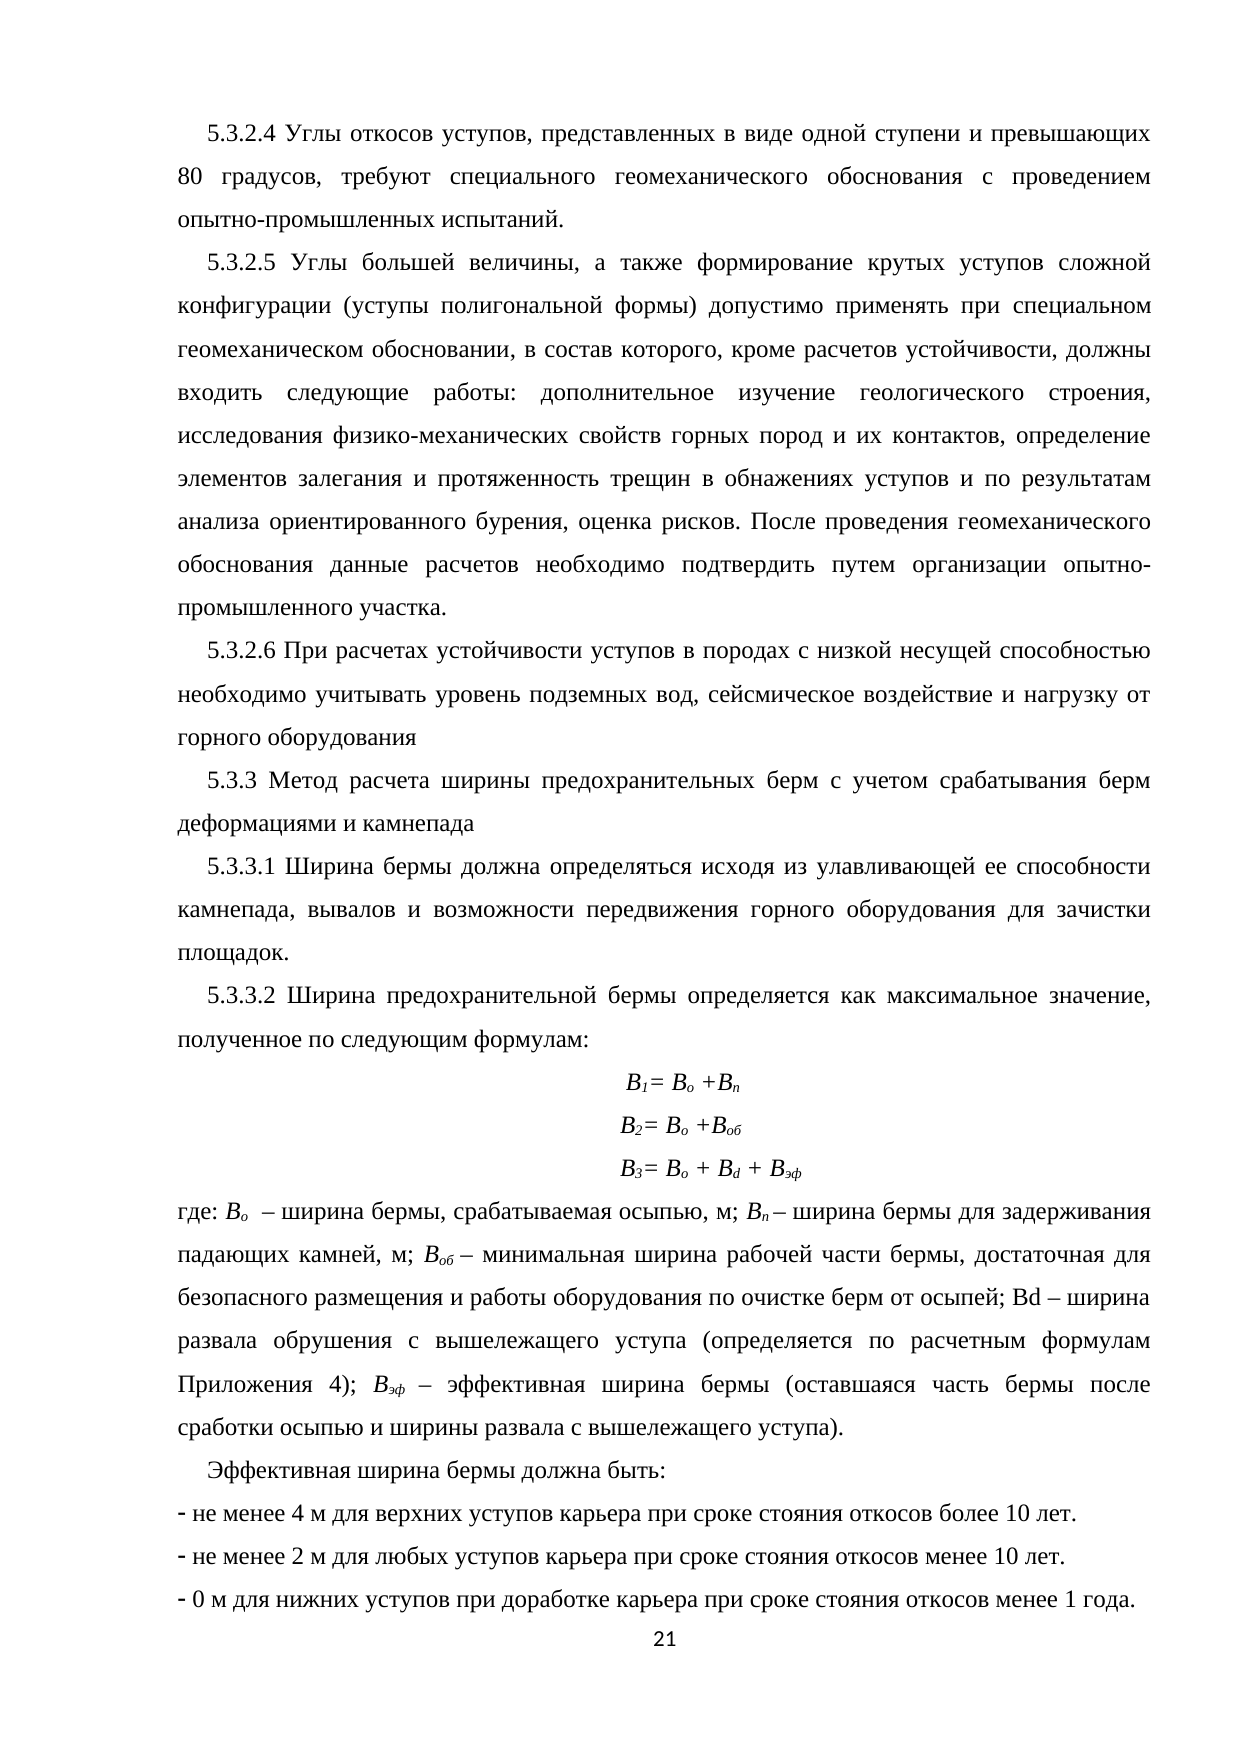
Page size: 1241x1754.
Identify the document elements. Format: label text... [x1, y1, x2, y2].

text где: Во – ширина бермы, срабатываемая осыпью, м; Вп – ширина бермы для задерживания падающих камней, м; Воб – минимальная ширина рабочей части бермы, достаточная для безопасного размещения и работы оборудования по очистке берм от осыпей; Bd – ширина развала обрушения с вышележащего уступа (определяется по расчетным формулам Приложения 4); Bэф – эффективная ширина бермы (оставшаяся часть бермы после сработки осыпью и ширины развала с вышележащего уступа). [177, 1196, 1152, 1441]
text 5.3.2.4 Углы откосов уступов, представленных в виде одной ступени и превышающих 80 градусов, требуют специального геомеханического обоснования с проведением опытно-промышленных испытаний. [177, 118, 1152, 233]
text B3= Во + Bd + Bэф [546, 1153, 1152, 1182]
list не менее 4 м для верхних уступов карьера при сроке стояния откосов более 10 лет. [177, 1498, 1152, 1527]
text 5.3.2.6 При расчетах устойчивости уступов в породах с низкой несущей способностью необходимо учитывать уровень подземных вод, сейсмическое воздействие и нагрузку от горного оборудования [177, 636, 1152, 751]
text B2= Во +Воб [619, 1110, 1152, 1139]
list 0 м для нижних уступов при доработке карьера при сроке стояния откосов менее 1 года. [177, 1584, 1152, 1613]
text 5.3.2.5 Углы большей величины, а также формирование крутых уступов сложной конфигурации (уступы полигональной формы) допустимо применять при специальном геомеханическом обосновании, в состав которого, кроме расчетов устойчивости, должны входить следующие работы: дополнительное изучение геологического строения, исследования физико-механических свойств горных пород и их контактов, определение элементов залегания и протяженность трещин в обнажениях уступов и по результатам анализа ориентированного бурения, оценка рисков. После проведения геомеханического обоснования данные расчетов необходимо подтвердить путем организации опытно-промышленного участка. [177, 247, 1152, 621]
text B1= Во +Вп [177, 1067, 1152, 1096]
text 5.3.3.2 Ширина предохранительной бермы определяется как максимальное значение, полученное по следующим формулам: [177, 981, 1152, 1052]
text 5.3.3 Метод расчета ширины предохранительных берм с учетом срабатывания берм деформациями и камнепада [177, 765, 1152, 837]
text Эффективная ширина бермы должна быть: [177, 1455, 1152, 1484]
text 5.3.3.1 Ширина бермы должна определяться исходя из улавливающей ее способности камнепада, вывалов и возможности передвижения горного оборудования для зачистки площадок. [177, 851, 1152, 966]
list не менее 2 м для любых уступов карьера при сроке стояния откосов менее 10 лет. [177, 1541, 1152, 1570]
